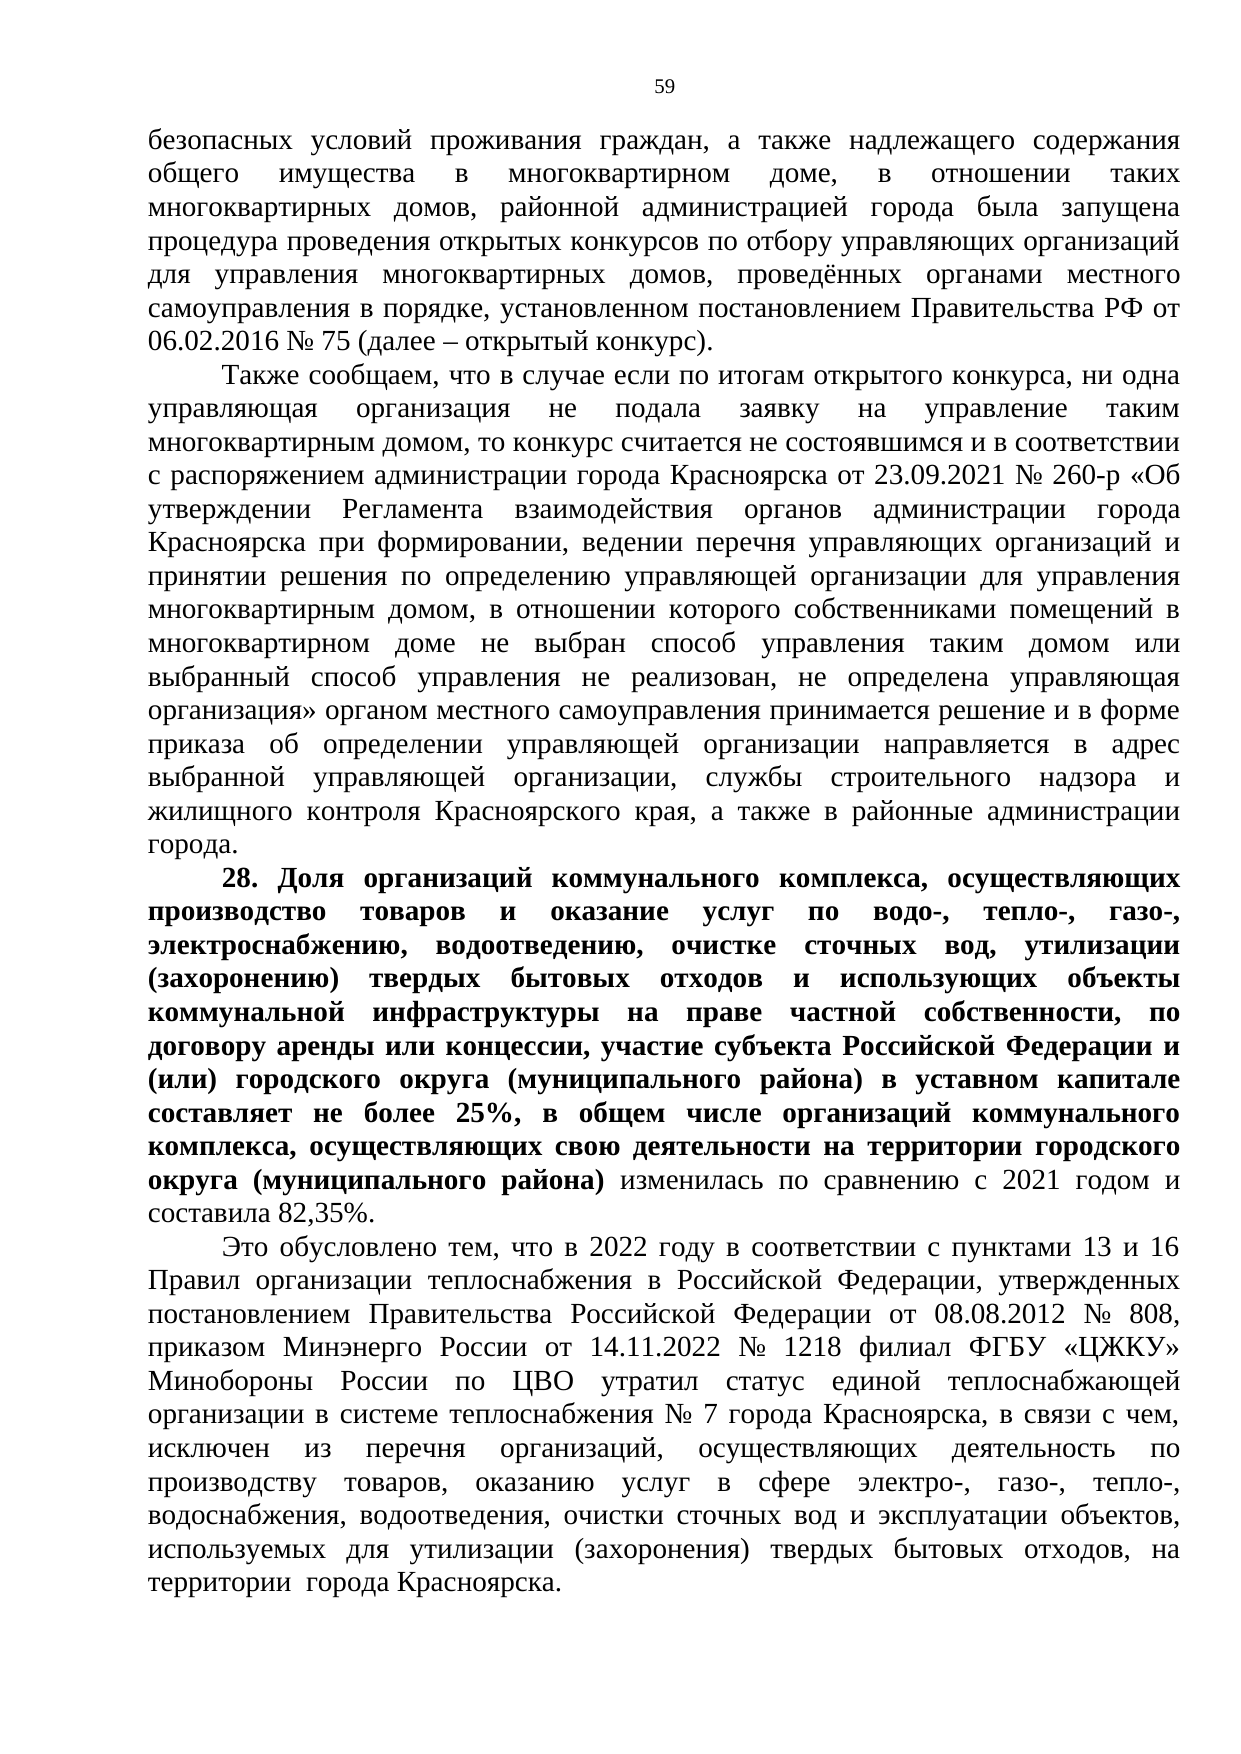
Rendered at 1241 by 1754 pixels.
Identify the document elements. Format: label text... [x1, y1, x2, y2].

text Также сообщаем, что в случае если по итогам открытого конкурса, ни одна управляющая организация не подала заявку на управление таким многоквартирным домом, то конкурс считается не состоявшимся и в соответствии с распоряжением администрации города Красноярска от 23.09.2021 № 260-р «Об утверждении Регламента взаимодействия органов администрации города Красноярска при формировании, ведении перечня управляющих организаций и принятии решения по определению управляющей организации для управления многоквартирным домом, в отношении которого собственниками помещений в многоквартирном доме не выбран способ управления таким домом или выбранный способ управления не реализован, не определена управляющая организация» органом местного самоуправления принимается решение и в форме приказа об определении управляющей организации направляется в адрес выбранной управляющей организации, службы строительного надзора и жилищного контроля Красноярского края, а также в районные администрации города. [148, 357, 1181, 860]
text 28. Доля организаций коммунального комплекса, осуществляющих производство товаров и оказание услуг по водо-, тепло-, газо-, электроснабжению, водоотведению, очистке сточных вод, утилизации (захоронению) твердых бытовых отходов и использующих объекты коммунальной инфраструктуры на праве частной собственности, по договору аренды или концессии, участие субъекта Российской Федерации и (или) городского округа (муниципального района) в уставном капитале составляет не более 25%, в общем числе организаций коммунального комплекса, осуществляющих свою деятельности на территории городского округа (муниципального района) изменилась по сравнению с 2021 годом и составила 82,35%. [148, 860, 1181, 1229]
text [148, 122, 1181, 357]
text Это обусловлено тем, что в 2022 году в соответствии с пунктами 13 и 16 Правил организации теплоснабжения в Российской Федерации, утвержденных постановлением Правительства Российской Федерации от 08.08.2012 № 808, приказом Минэнерго России от 14.11.2022 № 1218 филиал ФГБУ «ЦЖКУ» Минобороны России по ЦВО утратил статус единой теплоснабжающей организации в системе теплоснабжения № 7 города Красноярска, в связи с чем, исключен из перечня организаций, осуществляющих деятельность по производству товаров, оказанию услуг в сфере электро-, газо-, тепло-, водоснабжения, водоотведения, очистки сточных вод и эксплуатации объектов, используемых для утилизации (захоронения) твердых бытовых отходов, на территории города Красноярска. [148, 1229, 1181, 1598]
